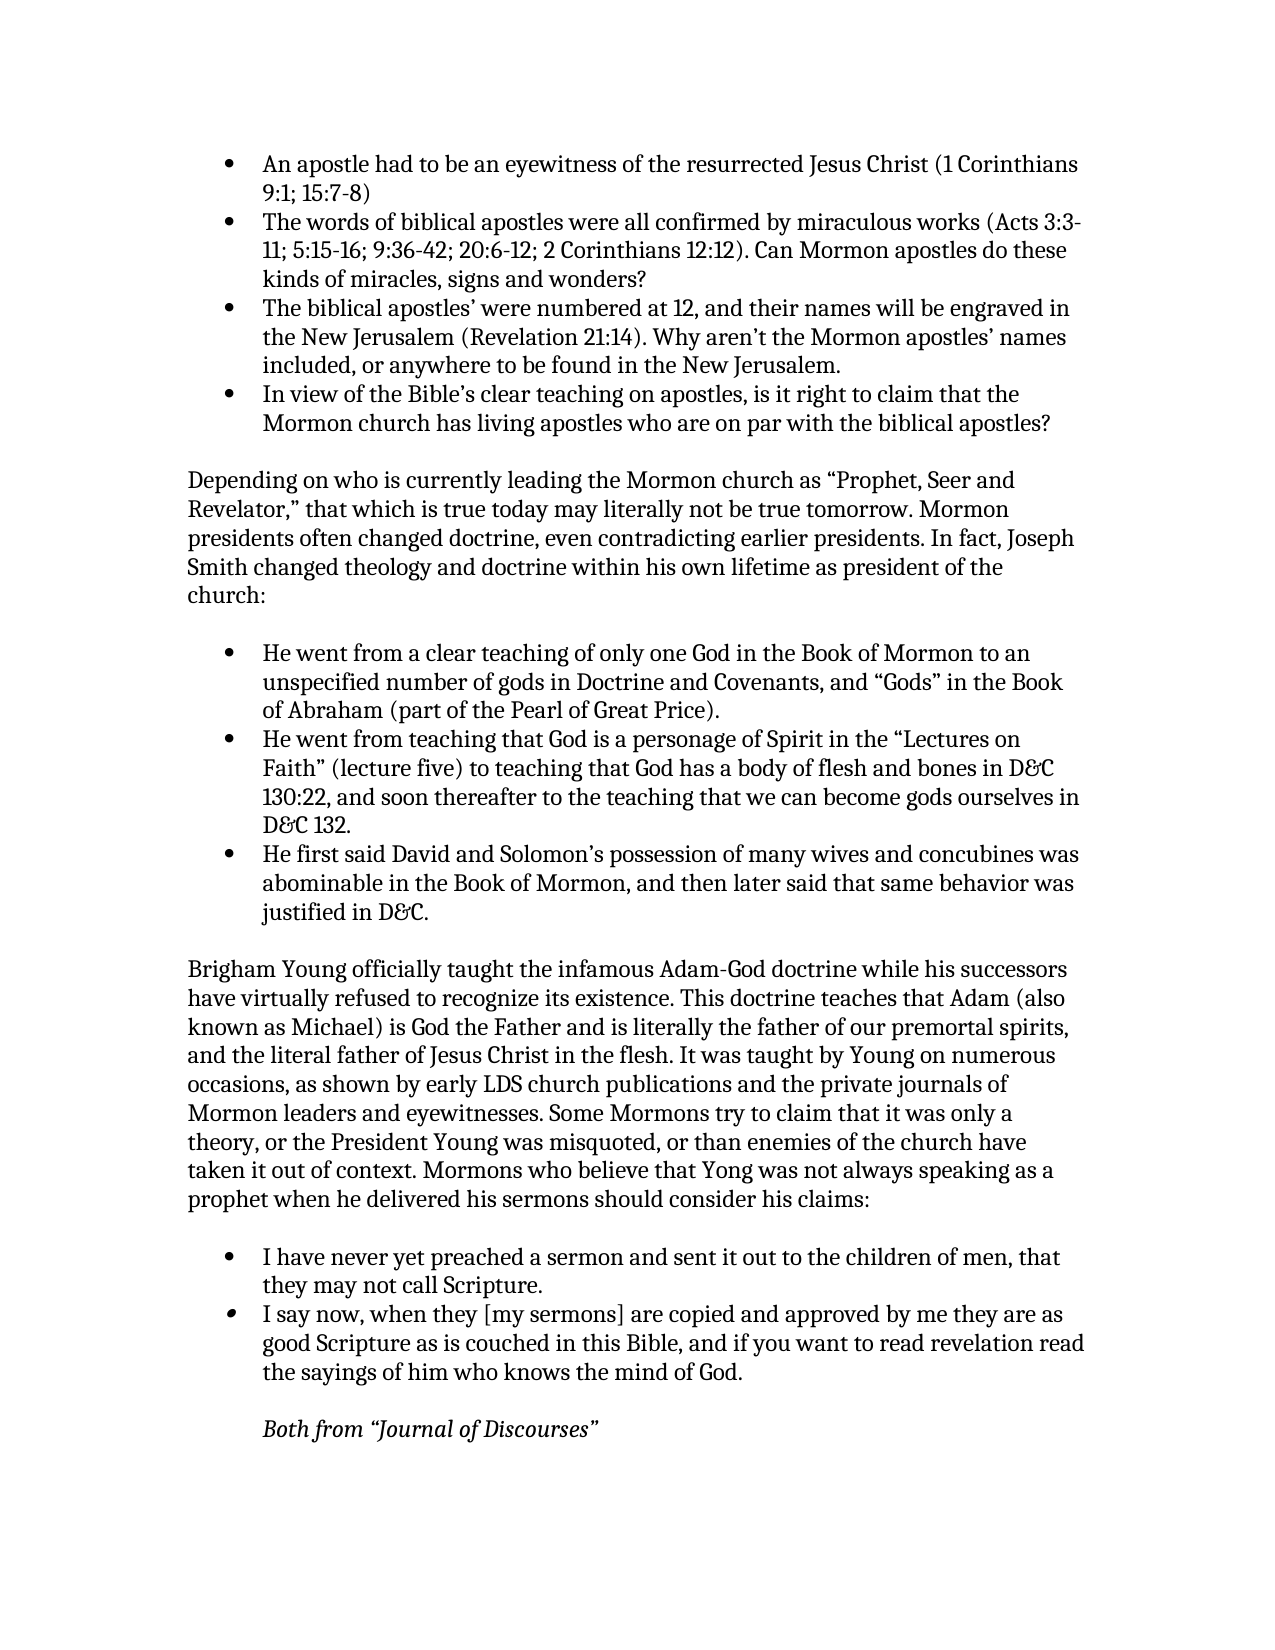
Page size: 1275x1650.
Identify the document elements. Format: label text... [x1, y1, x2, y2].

list The words of biblical apostles were all confirmed by miraculous works (Acts 3:3-11; 5:15-16; 9:36-42; 20:6-12; 2 Corinthians 12:12). Can Mormon apostles do these kinds of miracles, signs and wonders? [225, 207, 1087, 294]
list I have never yet preached a sermon and sent it out to the children of men, that they may not call Scripture. [225, 1242, 1087, 1300]
text Brigham Young officially taught the infamous Adam-God doctrine while his successors have virtually refused to recognize its existence. This doctrine teaches that Adam (also known as Michael) is God the Father and is literally the father of our premortal spirits, and the literal father of Jesus Christ in the flesh. It was taught by Young on numerous occasions, as shown by early LDS church publications and the private journals of Mormon leaders and eyewitnesses. Some Mormons try to claim that it was only a theory, or the President Young was misquoted, or than enemies of the church have taken it out of context. Mormons who believe that Yong was not always speaking as a prophet when he delivered his sermons should consider his claims: [187, 955, 1087, 1214]
list I say now, when they [my sermons] are copied and approved by me they are as good Scripture as is couched in this Bible, and if you want to read revelation read the sayings of him who knows the mind of God. Both from “Journal of Discourses” [225, 1300, 1087, 1444]
list The biblical apostles’ were numbered at 12, and their names will be engraved in the New Jerusalem (Revelation 21:14). Why aren’t the Mormon apostles’ names included, or anywhere to be found in the New Jerusalem. [225, 294, 1087, 380]
list He went from teaching that God is a personage of Spirit in the “Lectures on Faith” (lecture five) to teaching that God has a body of flesh and bones in D&C 130:22, and soon thereafter to the teaching that we can become gods ourselves in D&C 132. [225, 725, 1087, 840]
list He went from a clear teaching of only one God in the Book of Mormon to an unspecified number of gods in Doctrine and Covenants, and “Gods” in the Book of Abraham (part of the Pearl of Great Price). [225, 639, 1087, 725]
text Depending on who is currently leading the Mormon church as “Prophet, Seer and Revelator,” that which is true today may literally not be true tomorrow. Mormon presidents often changed doctrine, even contradicting earlier presidents. In fact, Joseph Smith changed theology and doctrine within his own lifetime as president of the church: [187, 466, 1087, 610]
list He first said David and Solomon’s possession of many wives and concubines was abominable in the Book of Mormon, and then later said that same behavior was justified in D&C. [225, 840, 1087, 926]
list In view of the Bible’s clear teaching on apostles, is it right to claim that the Mormon church has living apostles who are on par with the biblical apostles? [225, 380, 1087, 437]
list An apostle had to be an eyewitness of the resurrected Jesus Christ (1 Corinthians 9:1; 15:7-8) [225, 150, 1087, 207]
